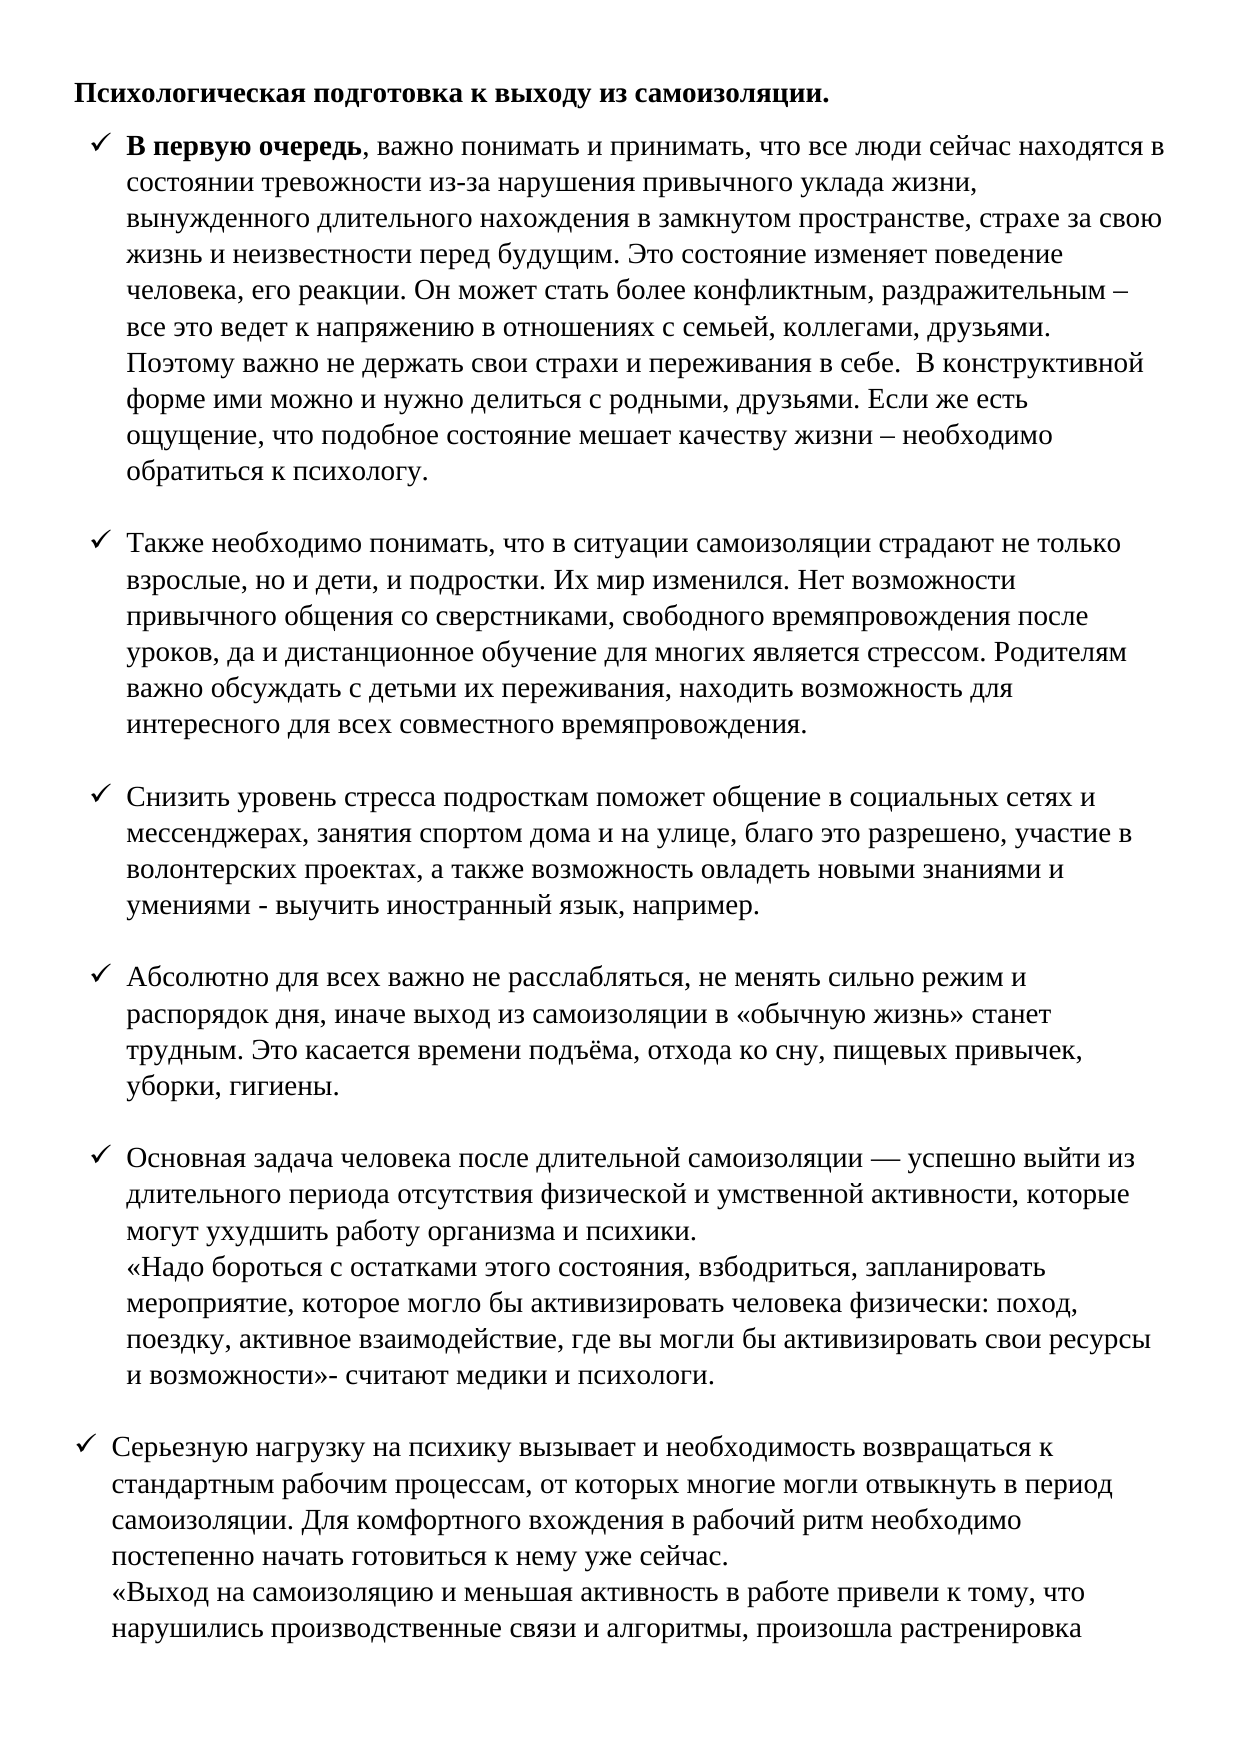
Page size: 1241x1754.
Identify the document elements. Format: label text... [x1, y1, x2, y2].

text Психологическая подготовка к выходу из самоизоляции. [74, 75, 1165, 108]
list Также необходимо понимать, что в ситуации самоизоляции страдают не только взрослые, но и дети, и подростки. Их мир изменился. Нет возможности привычного общения со сверстниками, свободного времяпровождения после уроков, да и дистанционное обучение для многих является стрессом. Родителям важно обсуждать с детьми их переживания, находить возможность для интересного для всех совместного времяпровождения. [89, 526, 1165, 740]
list Снизить уровень стресса подросткам поможет общение в социальных сетях и мессенджерах, занятия спортом дома и на улице, благо это разрешено, участие в волонтерских проектах, а также возможность овладеть новыми знаниями и умениями - выучить иностранный язык, например. [89, 779, 1165, 921]
list В первую очередь, важно понимать и принимать, что все люди сейчас находятся в состоянии тревожности из-за нарушения привычного уклада жизни, вынужденного длительного нахождения в замкнутом пространстве, страхе за свою жизнь и неизвестности перед будущим. Это состояние изменяет поведение человека, его реакции. Он может стать более конфликтным, раздражительным – все это ведет к напряжению в отношениях с семьей, коллегами, друзьями. Поэтому важно не держать свои страхи и переживания в себе. В конструктивной форме ими можно и нужно делиться с родными, друзьями. Если же есть ощущение, что подобное состояние мешает качеству жизни – необходимо обратиться к психологу. [89, 128, 1165, 487]
list Абсолютно для всех важно не расслабляться, не менять сильно режим и распорядок дня, иначе выход из самоизоляции в «обычную жизнь» станет трудным. Это касается времени подъёма, отхода ко сну, пищевых привычек, уборки, гигиены. [89, 959, 1165, 1102]
list Основная задача человека после длительной самоизоляции — успешно выйти из длительного периода отсутствия физической и умственной активности, которые могут ухудшить работу организма и психики. «Надо бороться с остатками этого состояния, взбодриться, запланировать мероприятие, которое могло бы активизировать человека физически: поход, поездку, активное взаимодействие, где вы могли бы активизировать свои ресурсы и возможности»- считают медики и психологи. [89, 1140, 1165, 1391]
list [74, 1429, 1165, 1644]
